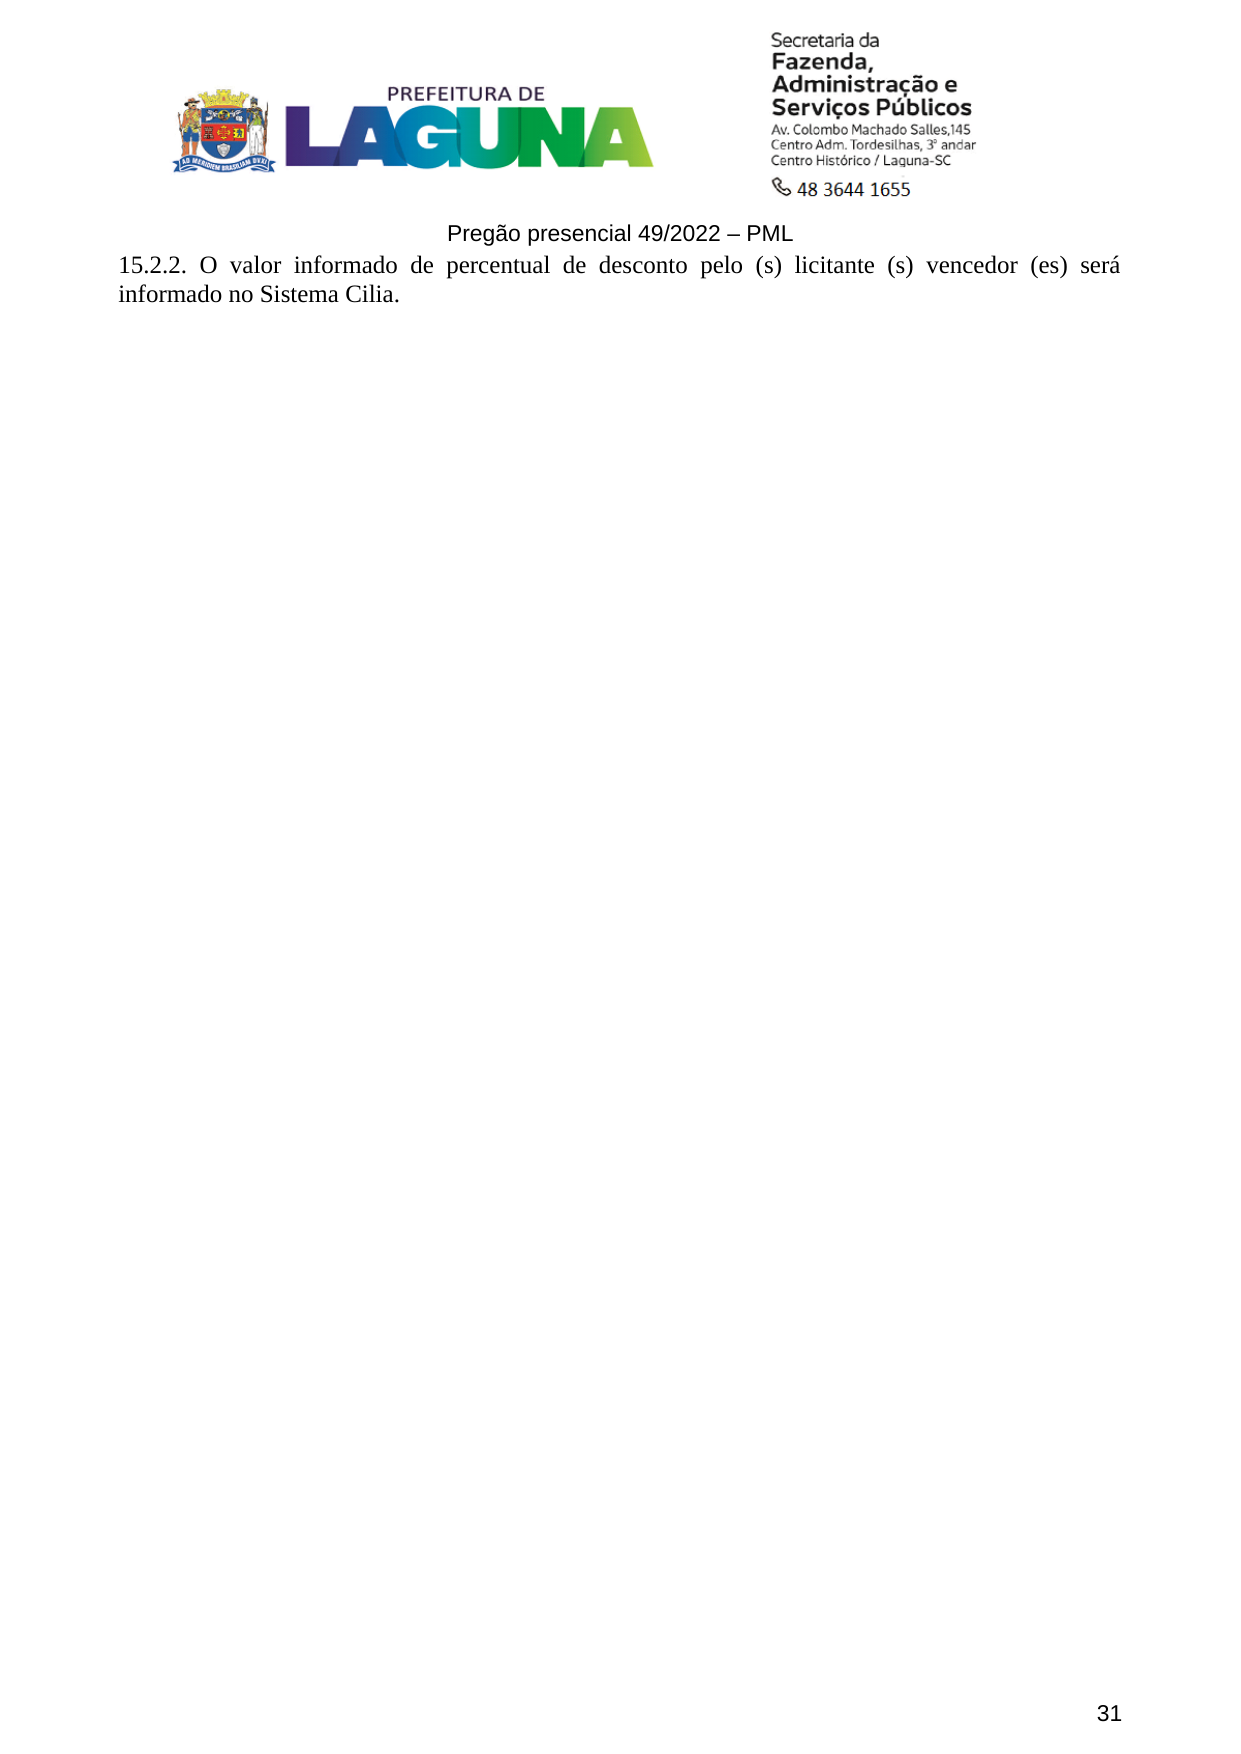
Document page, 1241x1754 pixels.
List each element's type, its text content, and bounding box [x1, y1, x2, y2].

picture [118, 23, 1004, 220]
text 15.2.2. O valor informado de percentual de desconto pelo (s) licitante (s) vencedor (es) será informado no Sistema Cilia. [118, 250, 1122, 308]
